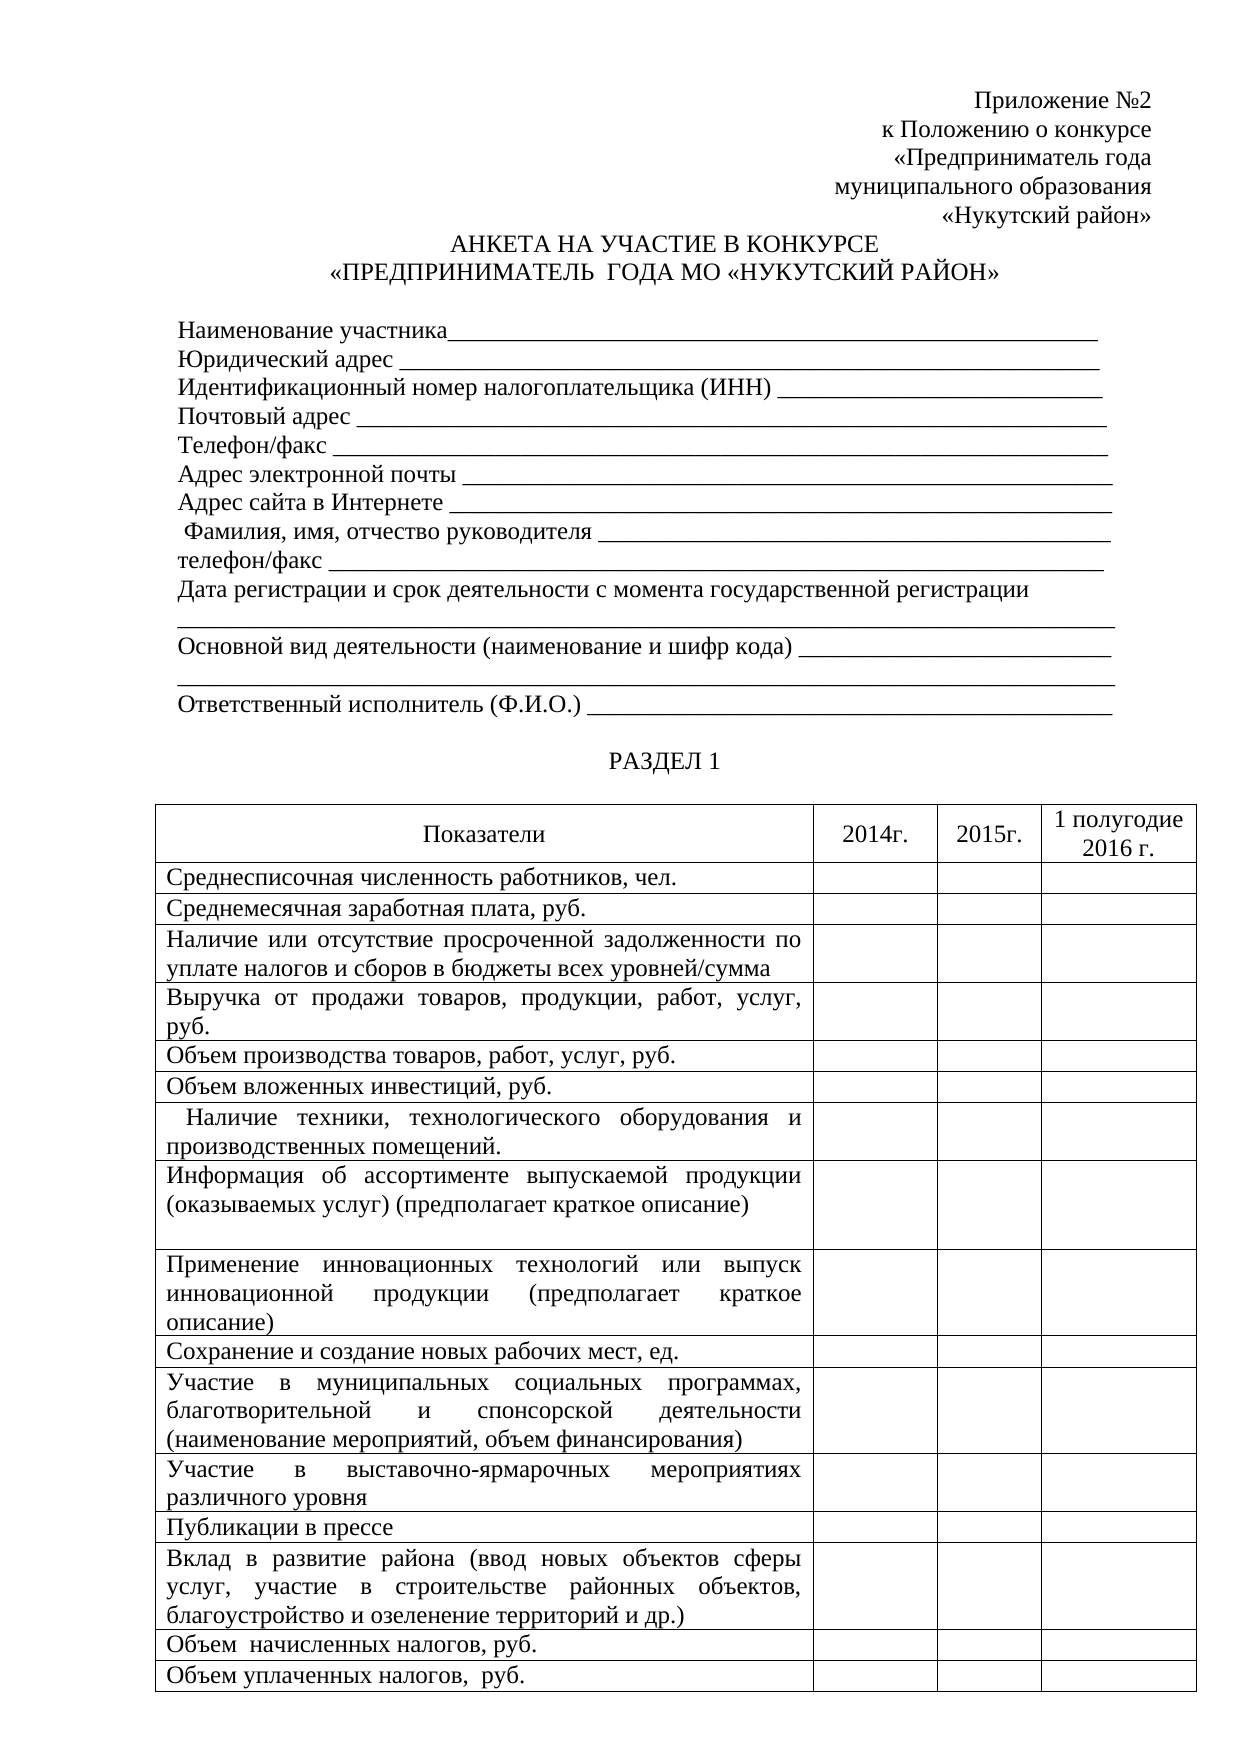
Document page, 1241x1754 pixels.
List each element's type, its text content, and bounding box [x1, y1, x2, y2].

table_cell Информация об ассортименте выпускаемой продукции (оказываемых услуг) (предполагает краткое описание) [156, 1161, 813, 1248]
table_cell [1042, 1103, 1196, 1160]
table_cell [1042, 1368, 1196, 1453]
table_cell [1042, 1512, 1196, 1542]
table_cell Применение инновационных технологий или выпуск инновационной продукции (предполагает краткое описание) [156, 1250, 813, 1335]
table_cell [814, 983, 937, 1040]
text Наименование участника____________________________________________________ [177, 315, 1152, 344]
table_cell [1042, 925, 1196, 982]
table_cell [938, 1041, 1041, 1071]
table_header 2014г. [814, 805, 937, 862]
table_cell [938, 1630, 1041, 1660]
text Адрес электронной почты ____________________________________________________ [177, 459, 1152, 487]
table_cell [814, 1454, 937, 1511]
table_cell [938, 894, 1041, 924]
table_cell Публикации в прессе [156, 1512, 813, 1542]
table_cell [1042, 1630, 1196, 1660]
text «ПРЕДПРИНИМАТЕЛЬ ГОДА МО «НУКУТСКИЙ РАЙОН» [177, 257, 1152, 286]
table_header 2015г. [938, 805, 1041, 862]
table_cell [814, 1543, 937, 1629]
table_cell [1042, 1336, 1196, 1366]
table_cell [938, 1336, 1041, 1366]
table_cell [938, 1250, 1041, 1335]
table_cell Участие в выставочно-ярмарочных мероприятиях различного уровня [156, 1454, 813, 1511]
table_cell [938, 1543, 1041, 1629]
table_cell [1042, 1072, 1196, 1102]
table_cell [814, 1250, 937, 1335]
table_cell [1042, 1041, 1196, 1071]
table_cell [814, 1512, 937, 1542]
table_cell Среднесписочная численность работников, чел. [156, 863, 813, 893]
text Идентификационный номер налогоплательщика (ИНН) __________________________ [177, 372, 1152, 401]
table_cell [1042, 1661, 1196, 1691]
table_cell [938, 1368, 1041, 1453]
table_cell [938, 1661, 1041, 1691]
table_cell [938, 983, 1041, 1040]
text РАЗДЕЛ 1 [177, 746, 1152, 775]
text к Положению о конкурсе [833, 114, 1152, 142]
table_cell Среднемесячная заработная плата, руб. [156, 894, 813, 924]
text «Нукутский район» [177, 200, 1152, 229]
text Дата регистрации и срок деятельности с момента государственной регистрации ___________________________________________________________________________ [177, 574, 1152, 631]
text ___________________________________________________________________________ [177, 660, 1152, 689]
text АНКЕТА НА УЧАСТИЕ В КОНКУРСЕ [177, 229, 1152, 257]
table_cell Участие в муниципальных социальных программах, благотворительной и спонсорской деятельности (наименование мероприятий, объем финансирования) [156, 1368, 813, 1453]
table_cell [938, 925, 1041, 982]
table_header 1 полугодие 2016 г. [1042, 805, 1196, 862]
table_cell [814, 925, 937, 982]
table_cell Наличие или отсутствие просроченной задолженности по уплате налогов и сборов в бюджеты всех уровней/сумма [156, 925, 813, 982]
table_cell [814, 1072, 937, 1102]
text Основной вид деятельности (наименование и шифр кода) _________________________ [177, 631, 1152, 660]
table_cell Выручка от продажи товаров, продукции, работ, услуг, руб. [156, 983, 813, 1040]
table_cell [1042, 1543, 1196, 1629]
table_cell [814, 1336, 937, 1366]
table_cell [1042, 983, 1196, 1040]
table_cell Объем вложенных инвестиций, руб. [156, 1072, 813, 1102]
text «Предприниматель года [833, 142, 1152, 171]
table_cell [1042, 1250, 1196, 1335]
text Почтовый адрес ____________________________________________________________ [177, 401, 1152, 430]
table_header Показатели [156, 805, 813, 862]
table_cell [938, 1103, 1041, 1160]
table_cell [814, 1368, 937, 1453]
table_cell [814, 1103, 937, 1160]
table_cell [938, 1161, 1041, 1248]
table_cell [814, 1630, 937, 1660]
table_cell Объем начисленных налогов, руб. [156, 1630, 813, 1660]
table_cell [814, 894, 937, 924]
table_cell [1042, 1161, 1196, 1248]
table_cell [814, 1041, 937, 1071]
table_cell [1042, 894, 1196, 924]
table_cell [938, 1072, 1041, 1102]
table_cell [814, 1661, 937, 1691]
table_cell [1042, 1454, 1196, 1511]
table_cell [814, 863, 937, 893]
table_cell [938, 1454, 1041, 1511]
table_cell Объем уплаченных налогов, руб. [156, 1661, 813, 1691]
table_cell [938, 1512, 1041, 1542]
table_cell [814, 1161, 937, 1248]
table_cell [1042, 863, 1196, 893]
table_cell Объем производства товаров, работ, услуг, руб. [156, 1041, 813, 1071]
table_cell Наличие техники, технологического оборудования и производственных помещений. [156, 1103, 813, 1160]
text Фамилия, имя, отчество руководителя _________________________________________ телефон/факс ______________________________________________________________ [177, 516, 1152, 574]
text Юридический адрес ________________________________________________________ [177, 344, 1152, 372]
text Телефон/факс ______________________________________________________________ [177, 430, 1152, 459]
text муниципального образования [833, 171, 1152, 200]
text Адрес сайта в Интернете _____________________________________________________ [177, 487, 1152, 516]
table_cell Вклад в развитие района (ввод новых объектов сферы услуг, участие в строительстве районных объектов, благоустройство и озеленение территорий и др.) [156, 1543, 813, 1629]
table_cell Сохранение и создание новых рабочих мест, ед. [156, 1336, 813, 1366]
table_cell [938, 863, 1041, 893]
text Ответственный исполнитель (Ф.И.О.) __________________________________________ [177, 689, 1152, 717]
text Приложение №2 [177, 85, 1152, 114]
